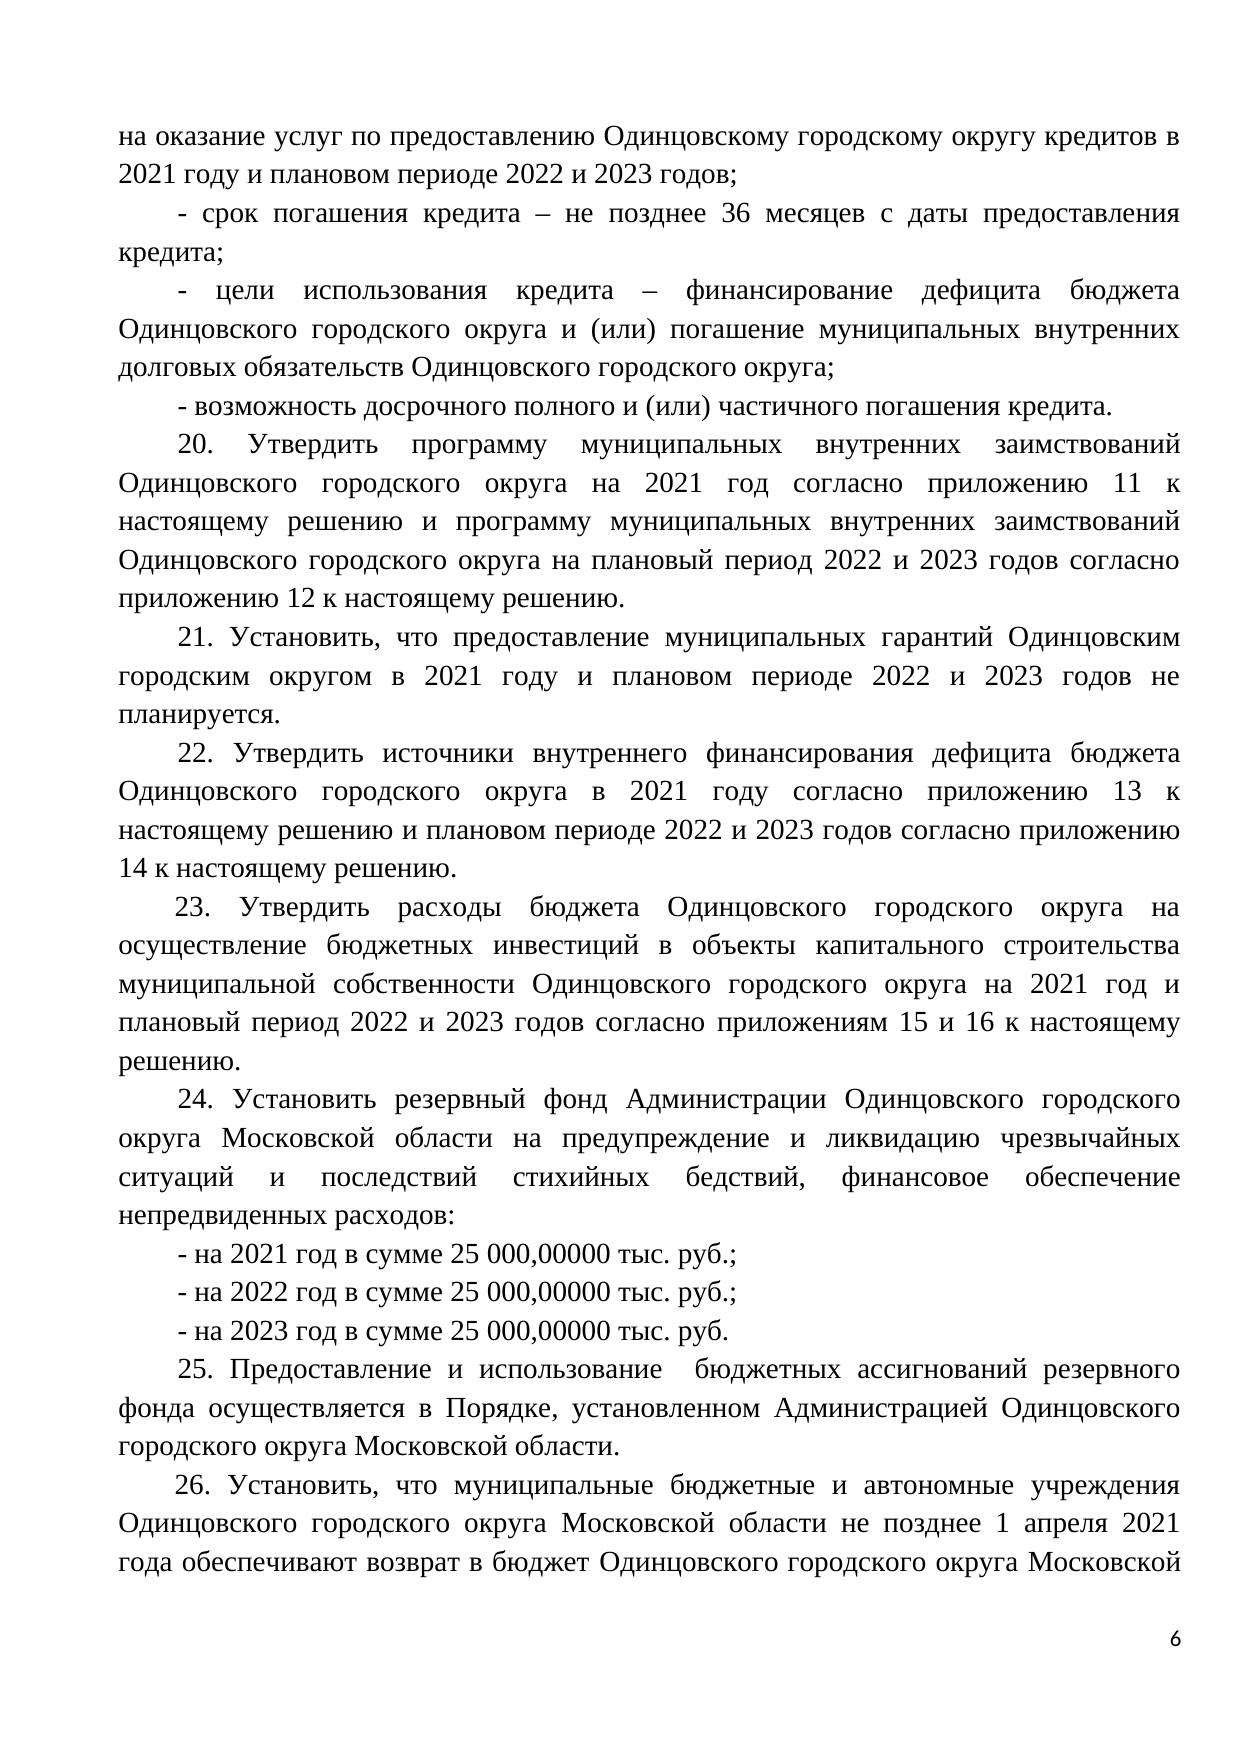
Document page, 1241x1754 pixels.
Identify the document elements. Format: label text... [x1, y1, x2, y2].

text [118, 1467, 1181, 1578]
text - цели использования кредита – финансирование дефицита бюджета Одинцовского городского округа и (или) погашение муниципальных внутренних долговых обязательств Одинцовского городского округа; [118, 272, 1181, 383]
text - на 2023 год в сумме 25 000,00000 тыс. руб. [118, 1313, 1181, 1346]
text 20. Утвердить программу муниципальных внутренних заимствований Одинцовского городского округа на 2021 год согласно приложению 11 к настоящему решению и программу муниципальных внутренних заимствований Одинцовского городского округа на плановый период 2022 и 2023 годов согласно приложению 12 к настоящему решению. [118, 426, 1181, 614]
text 22. Утвердить источники внутреннего финансирования дефицита бюджета Одинцовского городского округа в 2021 году согласно приложению 13 к настоящему решению и плановом периоде 2022 и 2023 годов согласно приложению 14 к настоящему решению. [118, 735, 1181, 884]
text 21. Установить, что предоставление муниципальных гарантий Одинцовским городским округом в 2021 году и плановом периоде 2022 и 2023 годов не планируется. [118, 619, 1181, 730]
text - на 2021 год в сумме 25 000,00000 тыс. руб.; [118, 1236, 1181, 1269]
text 25. Предоставление и использование бюджетных ассигнований резервного фонда осуществляется в Порядке, установленном Администрацией Одинцовского городского округа Московской области. [118, 1351, 1181, 1462]
text - возможность досрочного полного и (или) частичного погашения кредита. [118, 388, 1181, 421]
text - срок погашения кредита – не позднее 36 месяцев с даты предоставления кредита; [118, 195, 1181, 267]
text - на 2022 год в сумме 25 000,00000 тыс. руб.; [118, 1274, 1181, 1308]
text 24. Установить резервный фонд Администрации Одинцовского городского округа Московской области на предупреждение и ликвидацию чрезвычайных ситуаций и последствий стихийных бедствий, финансовое обеспечение непредвиденных расходов: [118, 1082, 1181, 1231]
text 23. Утвердить расходы бюджета Одинцовского городского округа на осуществление бюджетных инвестиций в объекты капитального строительства муниципальной собственности Одинцовского городского округа на 2021 год и плановый период 2022 и 2023 годов согласно приложениям 15 и 16 к настоящему решению. [118, 889, 1181, 1077]
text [118, 118, 1181, 190]
